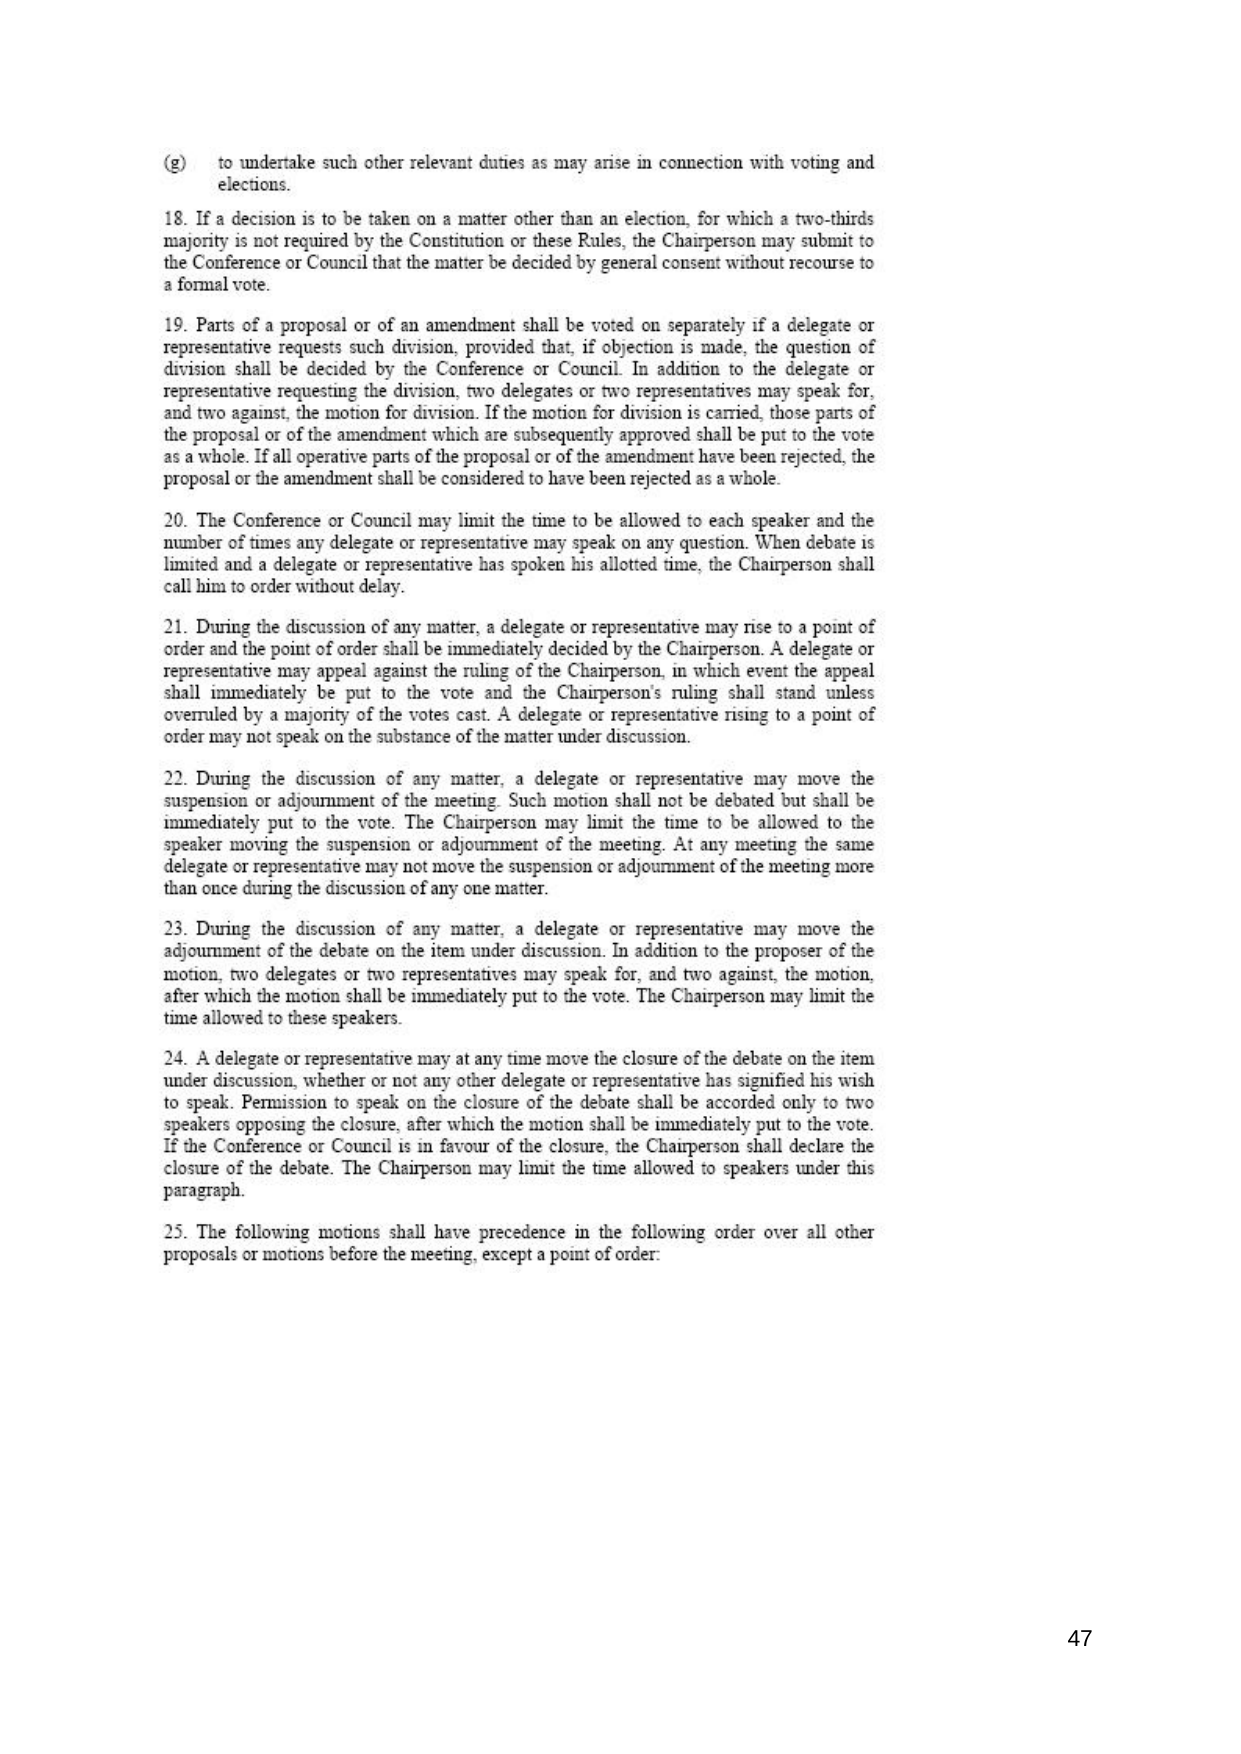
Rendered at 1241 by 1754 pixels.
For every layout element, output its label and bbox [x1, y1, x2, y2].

picture [147, 147, 890, 1273]
